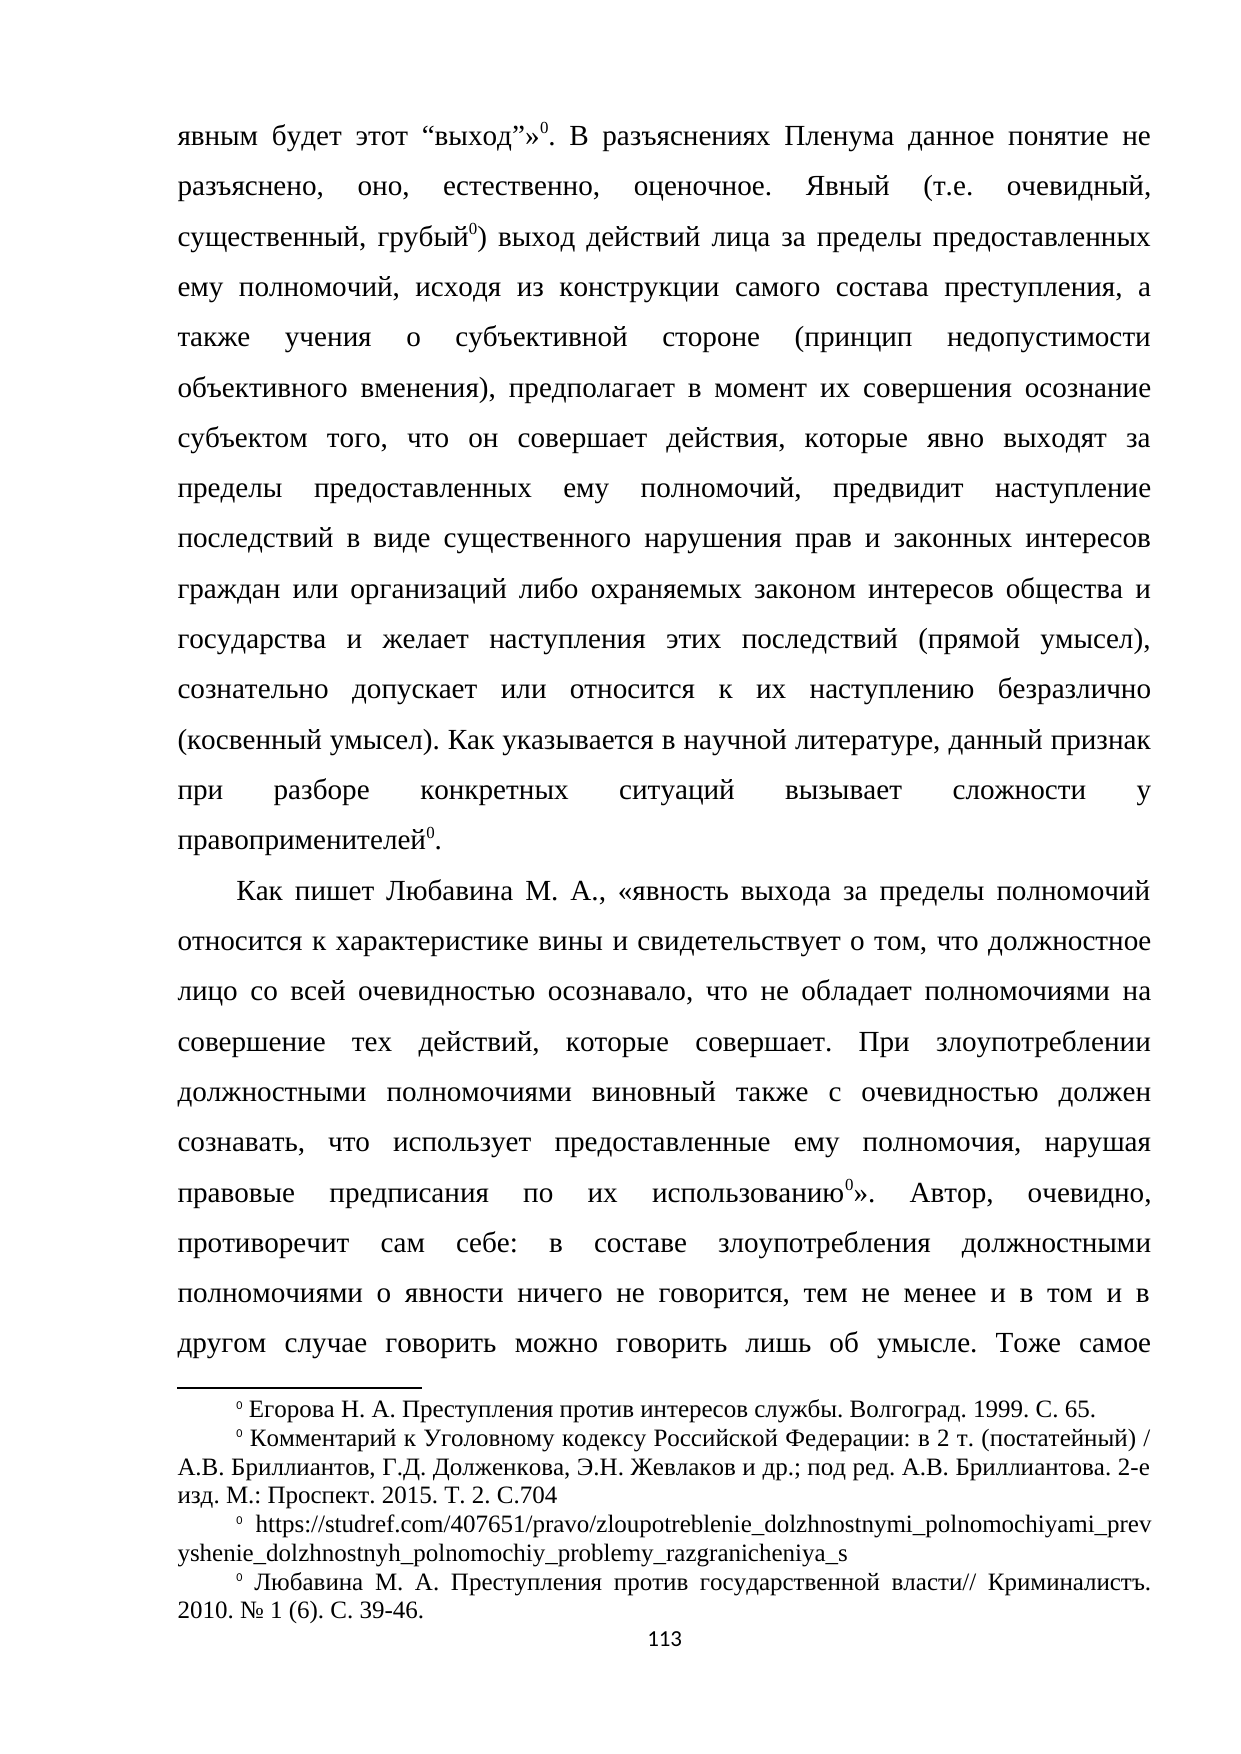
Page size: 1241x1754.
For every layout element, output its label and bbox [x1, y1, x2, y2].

text [177, 873, 1152, 1359]
text [177, 118, 1152, 856]
